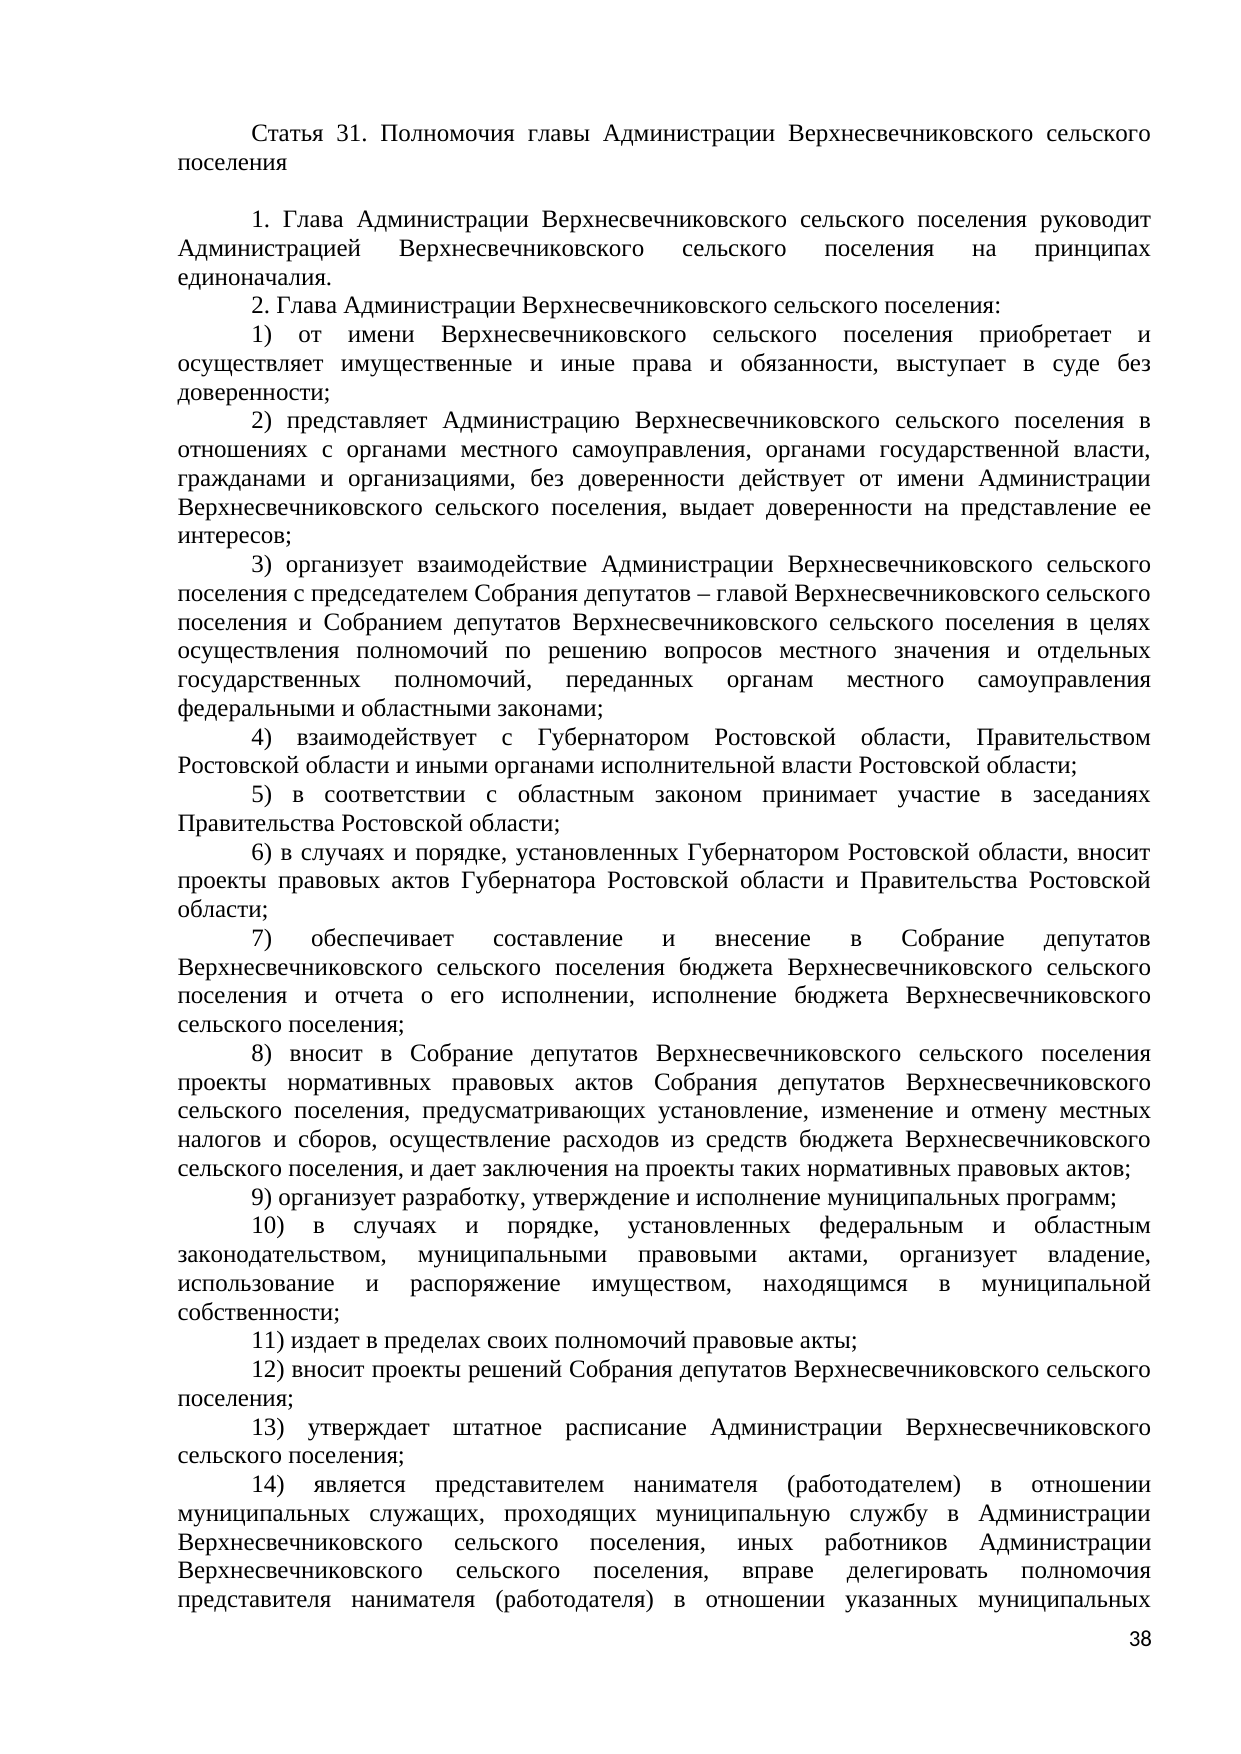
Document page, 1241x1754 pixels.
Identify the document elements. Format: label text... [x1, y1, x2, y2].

text Статья 31. Полномочия главы Администрации Верхнесвечниковского сельского поселения [177, 118, 1152, 176]
text 13) утверждает штатное расписание Администрации Верхнесвечниковского сельского поселения; [177, 1412, 1152, 1469]
text 1. Глава Администрации Верхнесвечниковского сельского поселения руководит Администрацией Верхнесвечниковского сельского поселения на принципах единоначалия. [177, 204, 1152, 291]
text 11) издает в пределах своих полномочий правовые акты; [177, 1326, 1152, 1354]
text 2) представляет Администрацию Верхнесвечниковского сельского поселения в отношениях с органами местного самоуправления, органами государственной власти, гражданами и организациями, без доверенности действует от имени Администрации Верхнесвечниковского сельского поселения, выдает доверенности на представление ее интересов; [177, 406, 1152, 549]
text 10) в случаях и порядке, установленных федеральным и областным законодательством, муниципальными правовыми актами, организует владение, использование и распоряжение имуществом, находящимся в муниципальной собственности; [177, 1211, 1152, 1326]
text 5) в соответствии с областным законом принимает участие в заседаниях Правительства Ростовской области; [177, 779, 1152, 837]
text 9) организует разработку, утверждение и исполнение муниципальных программ; [177, 1182, 1152, 1211]
text 3) организует взаимодействие Администрации Верхнесвечниковского сельского поселения с председателем Собрания депутатов – главой Верхнесвечниковского сельского поселения и Собранием депутатов Верхнесвечниковского сельского поселения в целях осуществления полномочий по решению вопросов местного значения и отдельных государственных полномочий, переданных органам местного самоуправления федеральными и областными законами; [177, 549, 1152, 722]
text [177, 1469, 1152, 1613]
text 7) обеспечивает составление и внесение в Собрание депутатов Верхнесвечниковского сельского поселения бюджета Верхнесвечниковского сельского поселения и отчета о его исполнении, исполнение бюджета Верхнесвечниковского сельского поселения; [177, 923, 1152, 1038]
text 1) от имени Верхнесвечниковского сельского поселения приобретает и осуществляет имущественные и иные права и обязанности, выступает в суде без доверенности; [177, 319, 1152, 406]
text 8) вносит в Собрание депутатов Верхнесвечниковского сельского поселения проекты нормативных правовых актов Собрания депутатов Верхнесвечниковского сельского поселения, предусматривающих установление, изменение и отмену местных налогов и сборов, осуществление расходов из средств бюджета Верхнесвечниковского сельского поселения, и дает заключения на проекты таких нормативных правовых актов; [177, 1038, 1152, 1182]
text 2. Глава Администрации Верхнесвечниковского сельского поселения: [177, 291, 1152, 319]
text 6) в случаях и порядке, установленных Губернатором Ростовской области, вносит проекты правовых актов Губернатора Ростовской области и Правительства Ростовской области; [177, 837, 1152, 923]
text 12) вносит проекты решений Собрания депутатов Верхнесвечниковского сельского поселения; [177, 1354, 1152, 1412]
text 4) взаимодействует с Губернатором Ростовской области, Правительством Ростовской области и иными органами исполнительной власти Ростовской области; [177, 722, 1152, 779]
